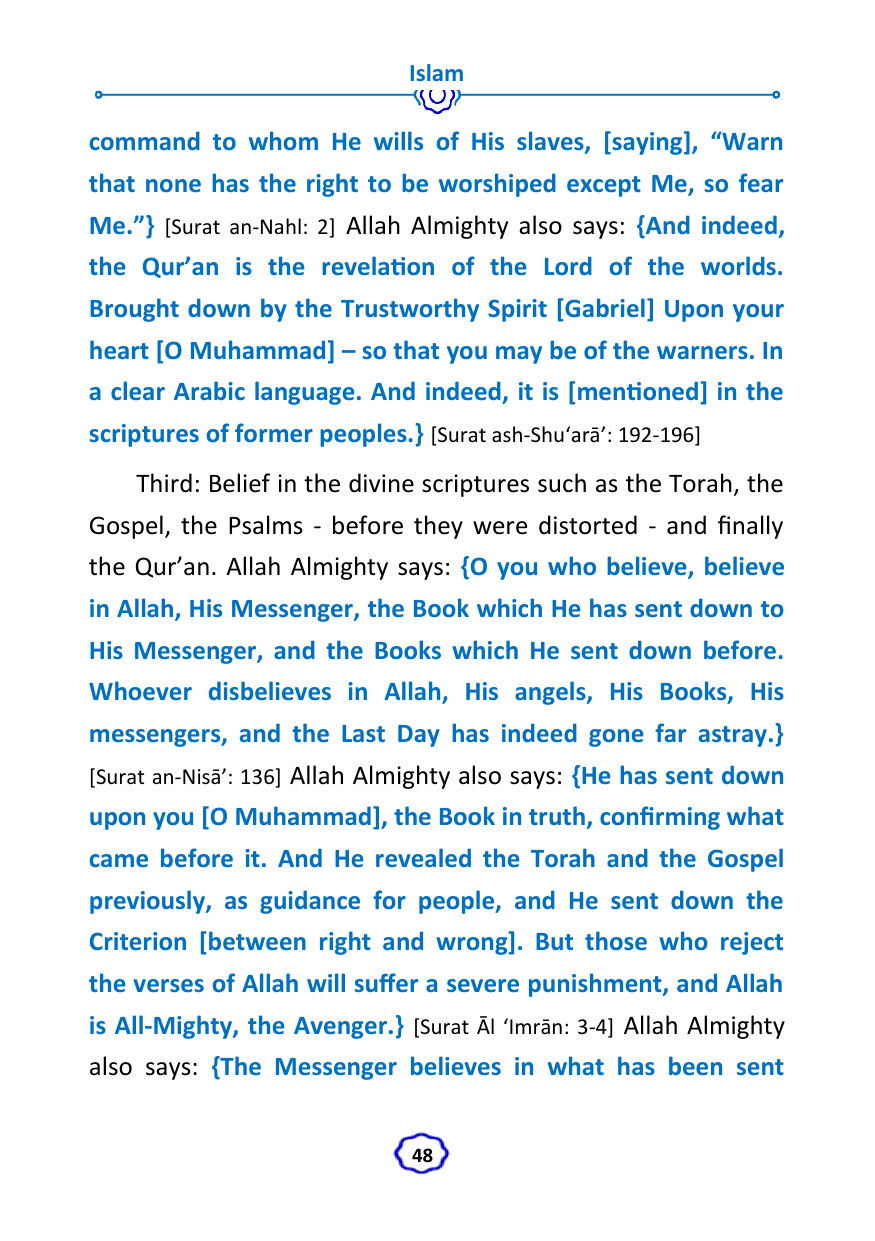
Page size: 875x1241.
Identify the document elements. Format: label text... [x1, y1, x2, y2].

picture [88, 90, 786, 116]
picture [385, 1131, 459, 1177]
